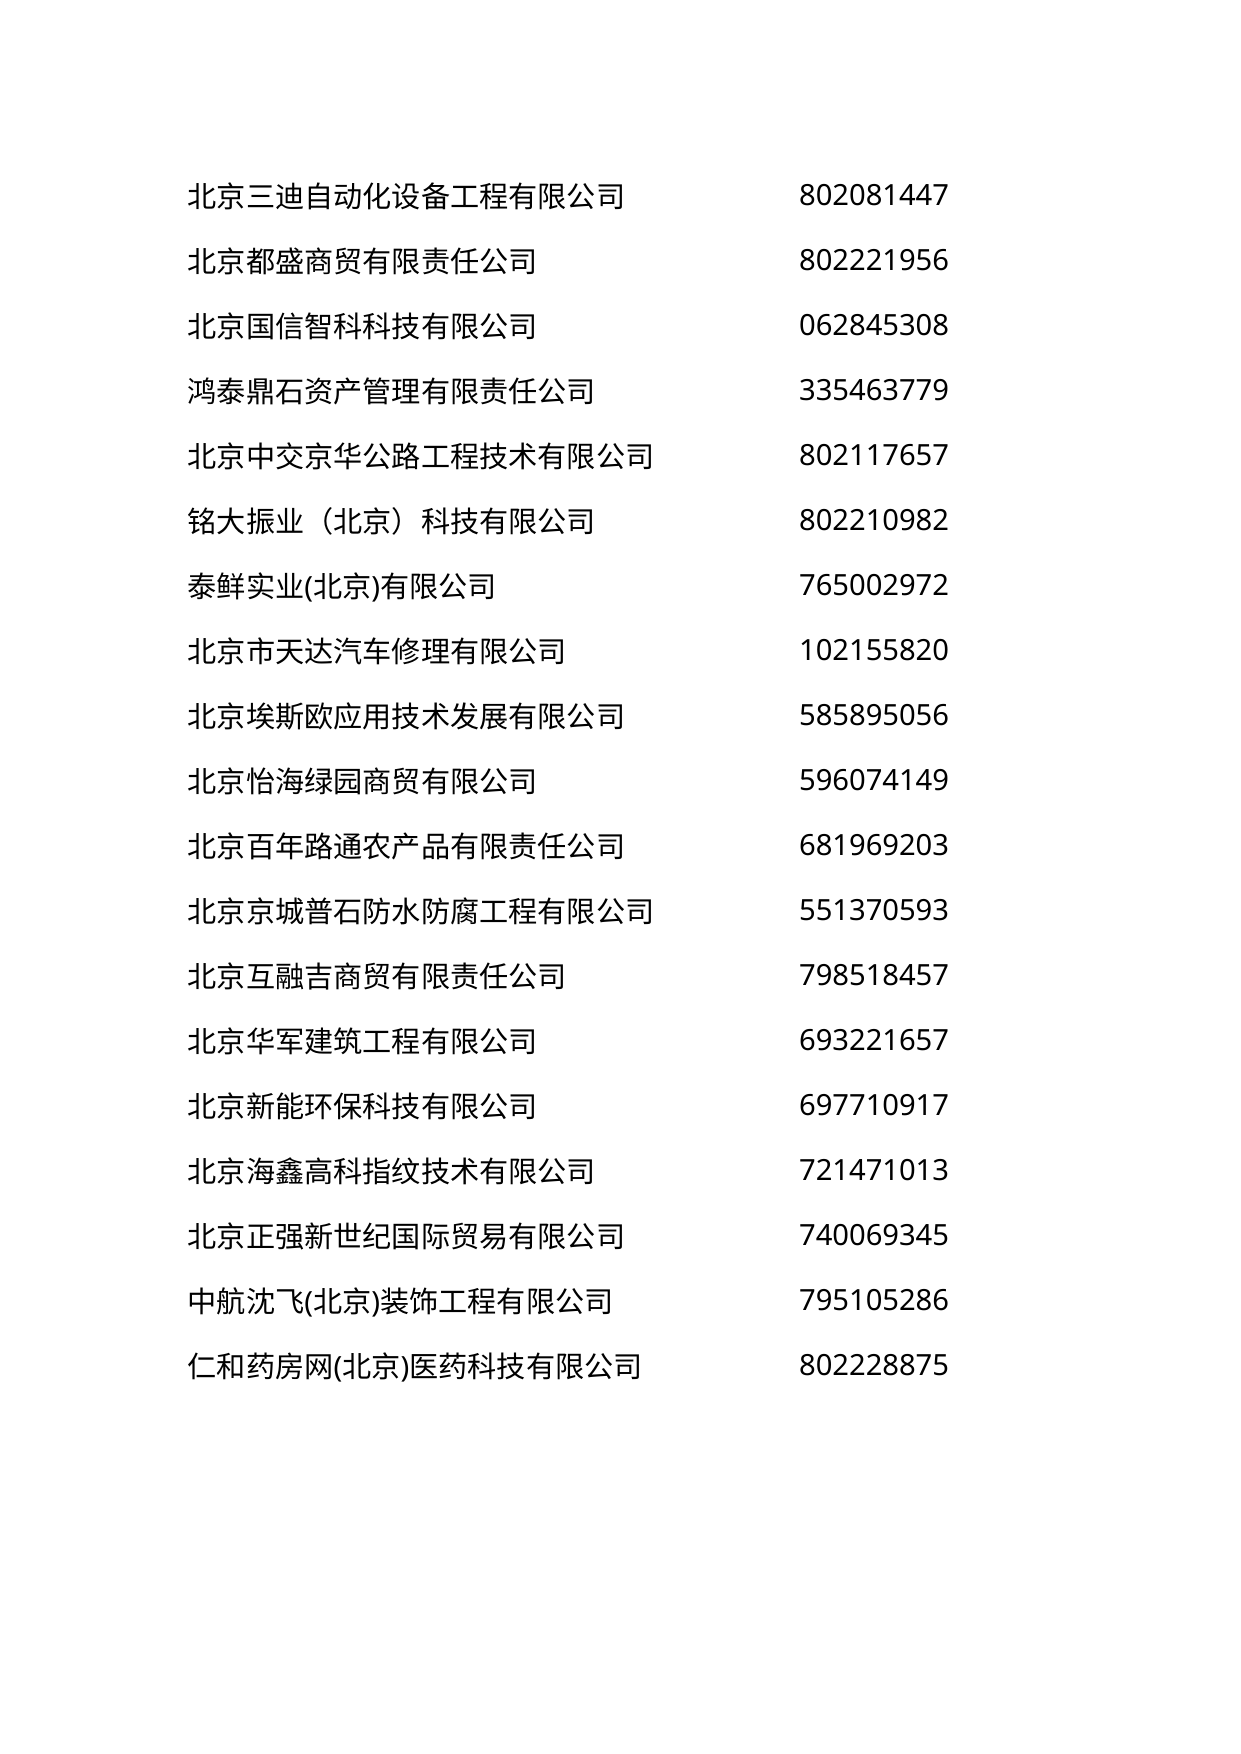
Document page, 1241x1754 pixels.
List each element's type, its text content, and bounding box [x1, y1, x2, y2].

table_cell 泰鲜实业(北京)有限公司 [176, 552, 788, 617]
table_cell 铭大振业（北京）科技有限公司 [176, 487, 788, 552]
table_cell 北京都盛商贸有限责任公司 [176, 227, 788, 292]
table_cell 中航沈飞(北京)装饰工程有限公司 [176, 1267, 788, 1332]
table_cell 681969203 [788, 812, 1041, 877]
table_cell 北京市天达汽车修理有限公司 [176, 617, 788, 682]
table_cell 693221657 [788, 1007, 1041, 1072]
table_cell 北京正强新世纪国际贸易有限公司 [176, 1202, 788, 1267]
table_cell 802081447 [788, 162, 1041, 227]
table_cell 697710917 [788, 1072, 1041, 1137]
table_cell 740069345 [788, 1202, 1041, 1267]
table_cell 585895056 [788, 682, 1041, 747]
table_cell 795105286 [788, 1267, 1041, 1332]
table_cell 798518457 [788, 942, 1041, 1007]
table_cell 802221956 [788, 227, 1041, 292]
table_cell 062845308 [788, 292, 1041, 357]
table_cell 721471013 [788, 1137, 1041, 1202]
table_cell 北京怡海绿园商贸有限公司 [176, 747, 788, 812]
table_cell 102155820 [788, 617, 1041, 682]
table_cell 802117657 [788, 422, 1041, 487]
table_cell 北京新能环保科技有限公司 [176, 1072, 788, 1137]
table_cell 鸿泰鼎石资产管理有限责任公司 [176, 357, 788, 422]
table_cell 802228875 [788, 1332, 1041, 1397]
table_cell 北京三迪自动化设备工程有限公司 [176, 162, 788, 227]
table_cell 北京京城普石防水防腐工程有限公司 [176, 877, 788, 942]
table_cell 北京互融吉商贸有限责任公司 [176, 942, 788, 1007]
table_cell 仁和药房网(北京)医药科技有限公司 [176, 1332, 788, 1397]
table_cell 802210982 [788, 487, 1041, 552]
table_cell 北京国信智科科技有限公司 [176, 292, 788, 357]
table_cell 北京埃斯欧应用技术发展有限公司 [176, 682, 788, 747]
table_cell 北京百年路通农产品有限责任公司 [176, 812, 788, 877]
table_cell 北京中交京华公路工程技术有限公司 [176, 422, 788, 487]
table_cell 北京海鑫高科指纹技术有限公司 [176, 1137, 788, 1202]
table_cell 551370593 [788, 877, 1041, 942]
table_cell 596074149 [788, 747, 1041, 812]
table_cell 335463779 [788, 357, 1041, 422]
table_cell 765002972 [788, 552, 1041, 617]
table_cell 北京华军建筑工程有限公司 [176, 1007, 788, 1072]
